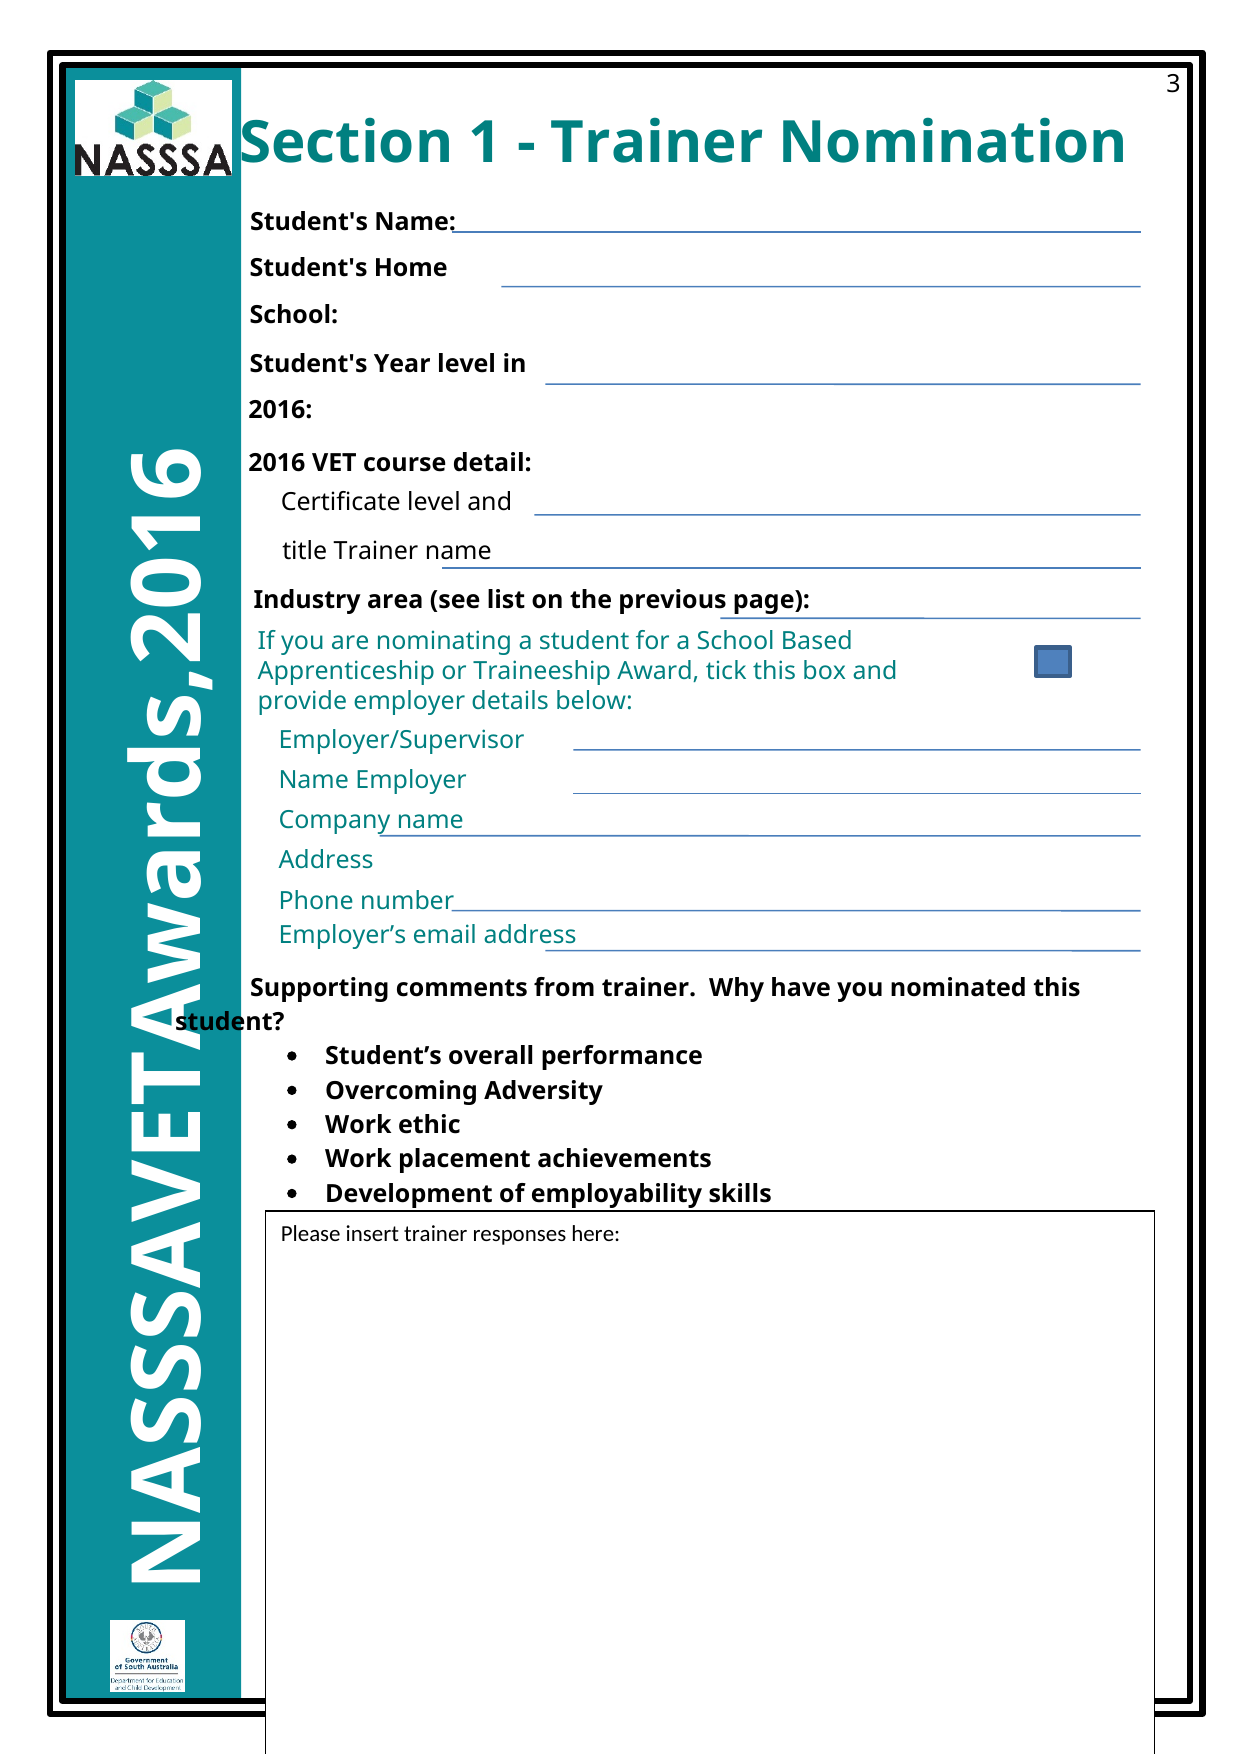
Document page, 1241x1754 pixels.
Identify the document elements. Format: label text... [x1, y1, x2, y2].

list Overcoming Adversity [287, 1072, 1192, 1106]
picture [75, 80, 232, 176]
text Section 1 - Trainer Nomination [175, 100, 1192, 179]
text Certificate level and title Trainer name [281, 484, 525, 566]
text Employer/Supervisor Name Employer Company name Address [278, 721, 559, 876]
text 3 [175, 66, 1180, 99]
text Employer’s email address [278, 917, 1192, 951]
list Work ethic [287, 1107, 1192, 1141]
text Supporting comments from trainer. Why have you nominated this student? [175, 969, 1192, 1038]
list Student’s overall performance [287, 1038, 1192, 1072]
subtitle Industry area (see list on the previous page): [253, 582, 829, 616]
picture [110, 1620, 185, 1692]
list Development of employability skills [287, 1175, 1192, 1209]
list Work placement achievements [287, 1141, 1192, 1175]
text 2016 VET course detail: [248, 444, 1192, 478]
text If you are nominating a student for a School Based Apprenticeship or Traineeship Award, tick this box and provide employer details below: [257, 625, 981, 715]
text Phone number [278, 882, 1192, 916]
subtitle Student's Name: Student's Home School: [249, 203, 515, 331]
text Student's Year level in 2016: [248, 346, 544, 426]
